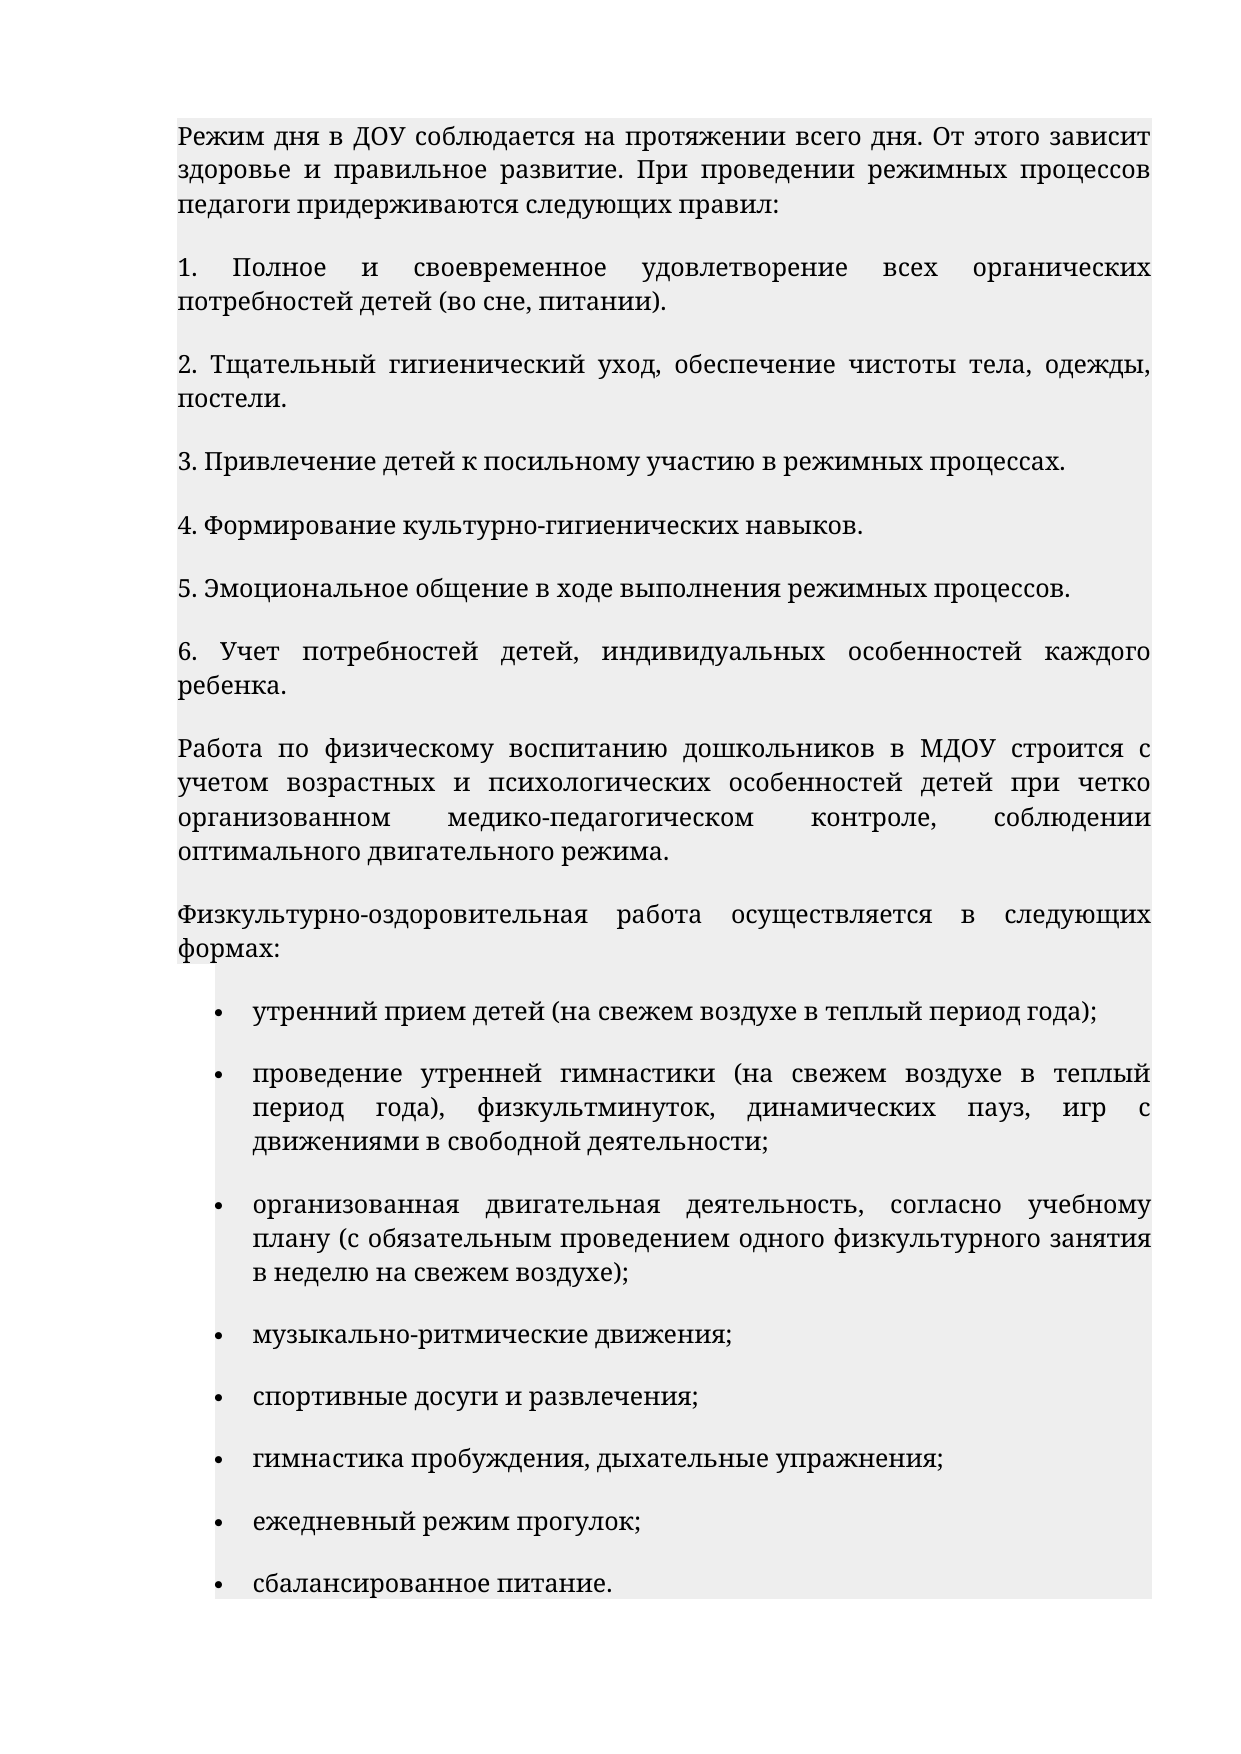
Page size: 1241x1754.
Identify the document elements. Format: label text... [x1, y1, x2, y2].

text Работа по физическому воспитанию дошкольников в МДОУ строится с учетом возрастных и психологических особенностей детей при четко организованном медико-педагогическом контроле, соблюдении оптимального двигательного режима. [177, 731, 1152, 867]
list сбалансированное питание. [215, 1565, 1152, 1599]
list спортивные досуги и развлечения; [215, 1379, 1152, 1413]
text Физкультурно-оздоровительная работа осуществляется в следующих формах: [177, 896, 1152, 964]
list организованная двигательная деятельность, согласно учебному плану (с обязательным проведением одного физкультурного занятия в неделю на свежем воздухе); [215, 1186, 1152, 1288]
text 2. Тщательный гигиенический уход, обеспечение чистоты тела, одежды, постели. [177, 347, 1152, 415]
list проведение утренней гимнастики (на свежем воздухе в теплый период года), физкультминуток, динамических пауз, игр с движениями в свободной деятельности; [215, 1056, 1152, 1158]
text 6. Учет потребностей детей, индивидуальных особенностей каждого ребенка. [177, 634, 1152, 702]
text 5. Эмоциональное общение в ходе выполнения режимных процессов. [177, 571, 1152, 604]
text 1. Полное и своевременное удовлетворение всех органических потребностей детей (во сне, питании). [177, 249, 1152, 318]
list музыкально-ритмические движения; [215, 1317, 1152, 1351]
text 4. Формирование культурно-гигиенических навыков. [177, 507, 1152, 541]
list гимнастика пробуждения, дыхательные упражнения; [215, 1441, 1152, 1475]
text 3. Привлечение детей к посильному участию в режимных процессах. [177, 444, 1152, 478]
text Режим дня в ДОУ соблюдается на протяжении всего дня. От этого зависит здоровье и правильное развитие. При проведении режимных процессов педагоги придерживаются следующих правил: [177, 118, 1152, 220]
list ежедневный режим прогулок; [215, 1503, 1152, 1537]
list утренний прием детей (на свежем воздухе в теплый период года); [215, 994, 1152, 1028]
